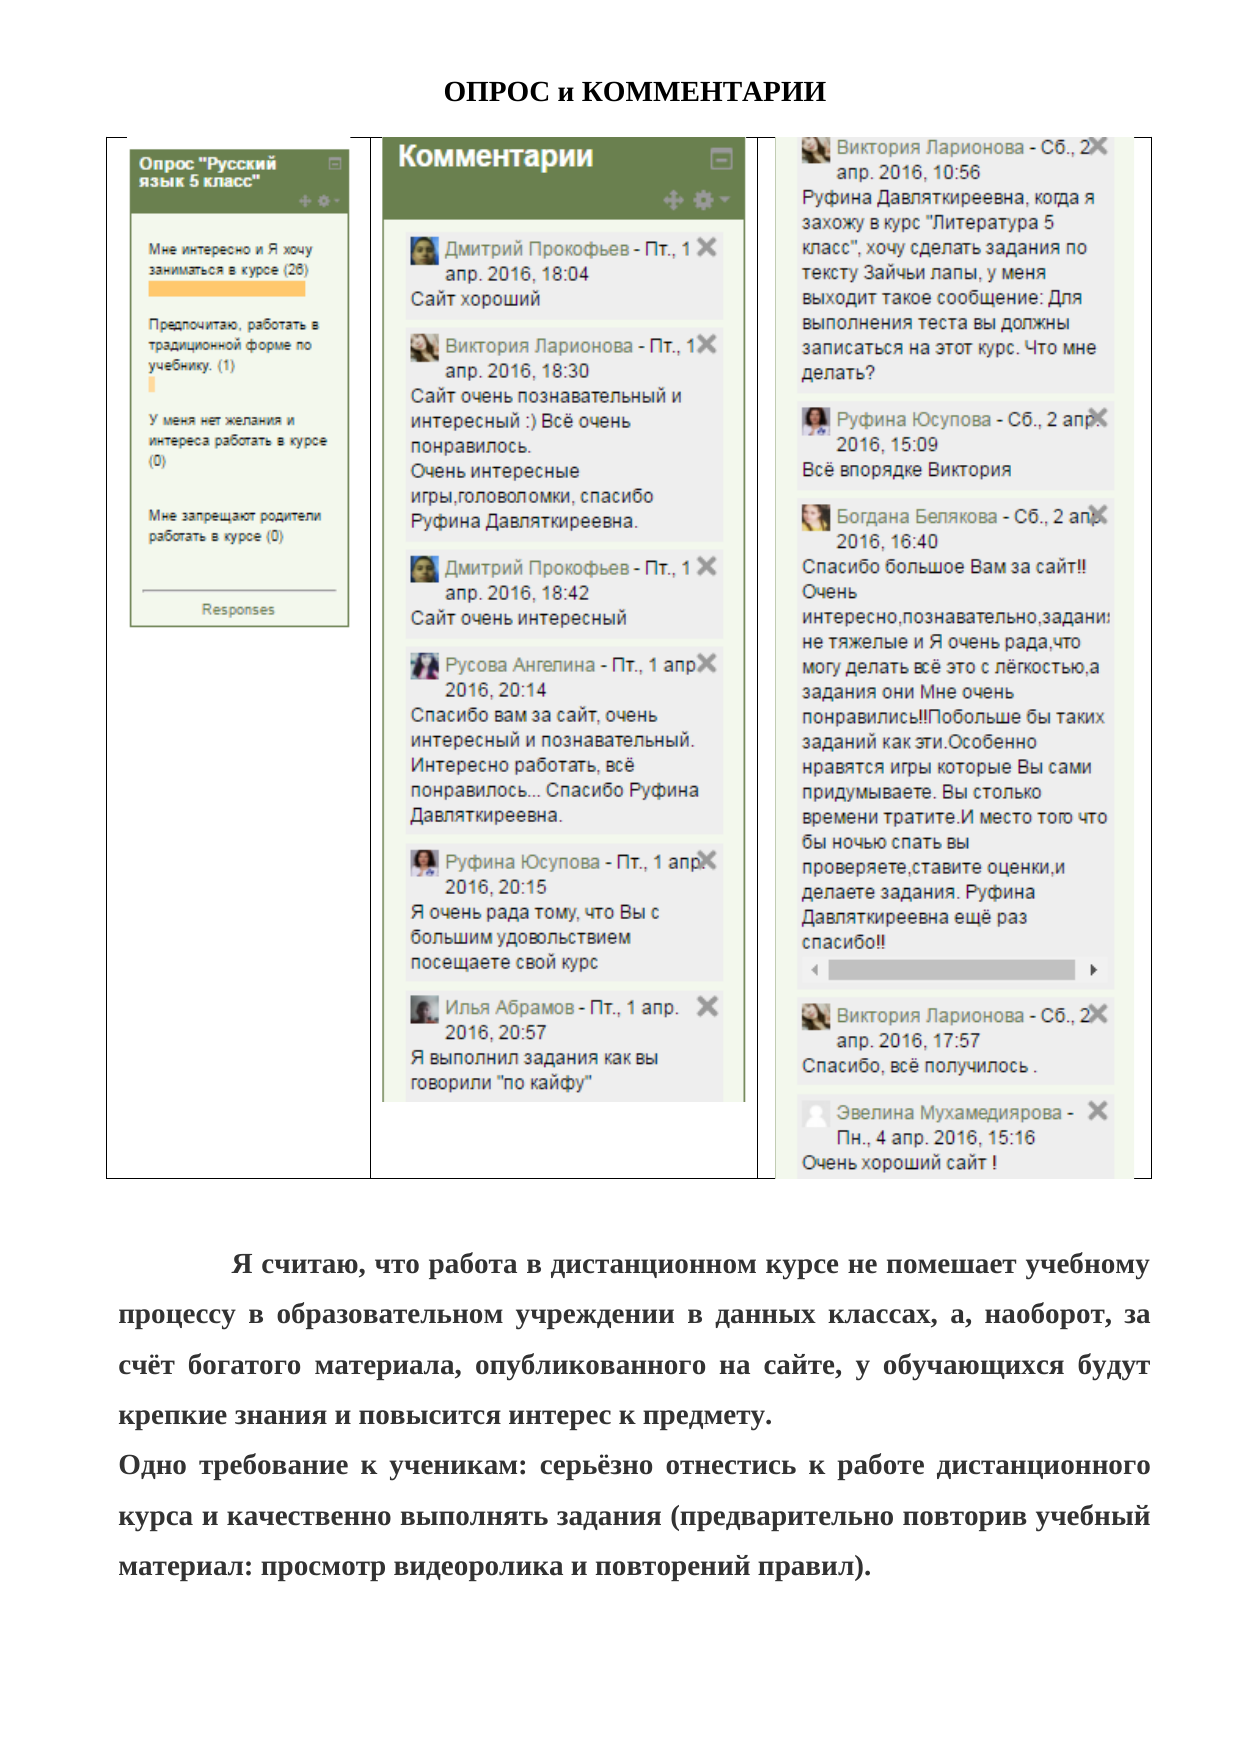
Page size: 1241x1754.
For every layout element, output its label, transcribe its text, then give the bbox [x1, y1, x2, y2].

table_header [107, 138, 370, 1178]
picture [775, 137, 1135, 1179]
table_header [1135, 138, 1151, 1178]
table_header [371, 138, 757, 1178]
picture [127, 137, 351, 629]
picture [382, 137, 747, 1102]
table_header [758, 138, 775, 1178]
text Одно требование к ученикам: серьёзно отнестись к работе дистанционного курса и качественно выполнять задания (предварительно повторив учебный материал: просмотр видеоролика и повторений правил). [118, 1447, 1152, 1582]
text Я считаю, что работа в дистанционном курсе не помешает учебному процессу в образовательном учреждении в данных классах, а, наоборот, за счёт богатого материала, опубликованного на сайте, у обучающихся будут крепкие знания и повысится интерес к предмету. [118, 1246, 1152, 1431]
text ОПРОС и КОММЕНТАРИИ [118, 74, 1152, 107]
